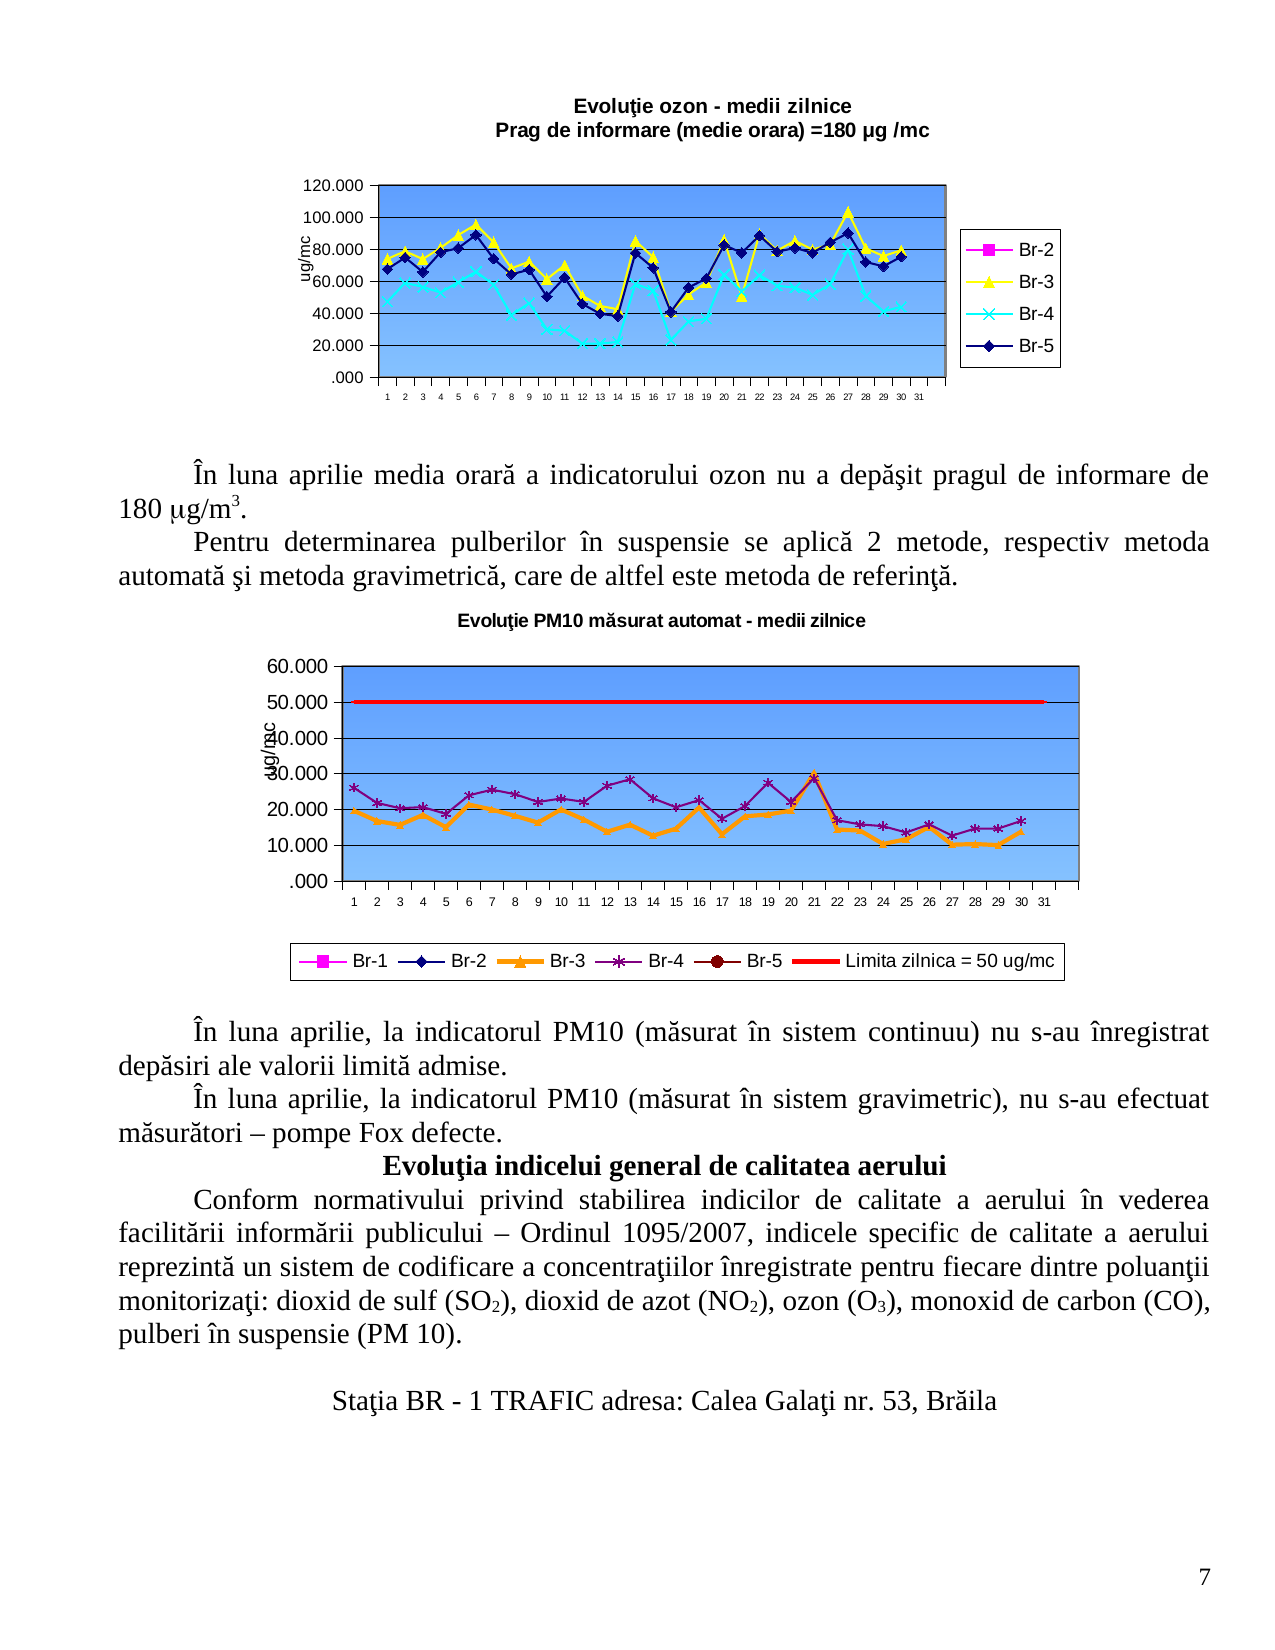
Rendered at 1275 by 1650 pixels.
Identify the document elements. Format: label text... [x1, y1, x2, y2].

text Staţia BR - 1 TRAFIC adresa: Calea Galaţi nr. 53, Brăila [118, 1383, 1211, 1417]
text În luna aprilie, la indicatorul PM10 (măsurat în sistem gravimetric), nu s-au efectuat măsurători – pompe Fox defecte. [118, 1081, 1211, 1148]
text În luna aprilie media orară a indicatorului ozon nu a depăşit pragul de informare de 180 g/m3. [118, 457, 1211, 524]
text În luna aprilie, la indicatorul PM10 (măsurat în sistem continuu) nu s-au înregistrat depăsiri ale valorii limită admise. [118, 1014, 1211, 1081]
text Evoluţia indicelui general de calitatea aerului [118, 1148, 1211, 1182]
text Conform normativului privind stabilirea indicilor de calitate a aerului în vederea facilitării informării publicului – Ordinul 1095/2007, indicele specific de calitate a aerului reprezintă un sistem de codificare a concentraţiilor înregistrate pentru fiecare dintre poluanţii monitorizaţi: dioxid de sulf (SO2), dioxid de azot (NO2), ozon (O3), monoxid de carbon (CO), pulberi în suspensie (PM 10). [118, 1182, 1211, 1350]
text Pentru determinarea pulberilor în suspensie se aplică 2 metode, respectiv metoda automată şi metoda gravimetrică, care de altfel este metoda de referinţă. [118, 524, 1211, 592]
